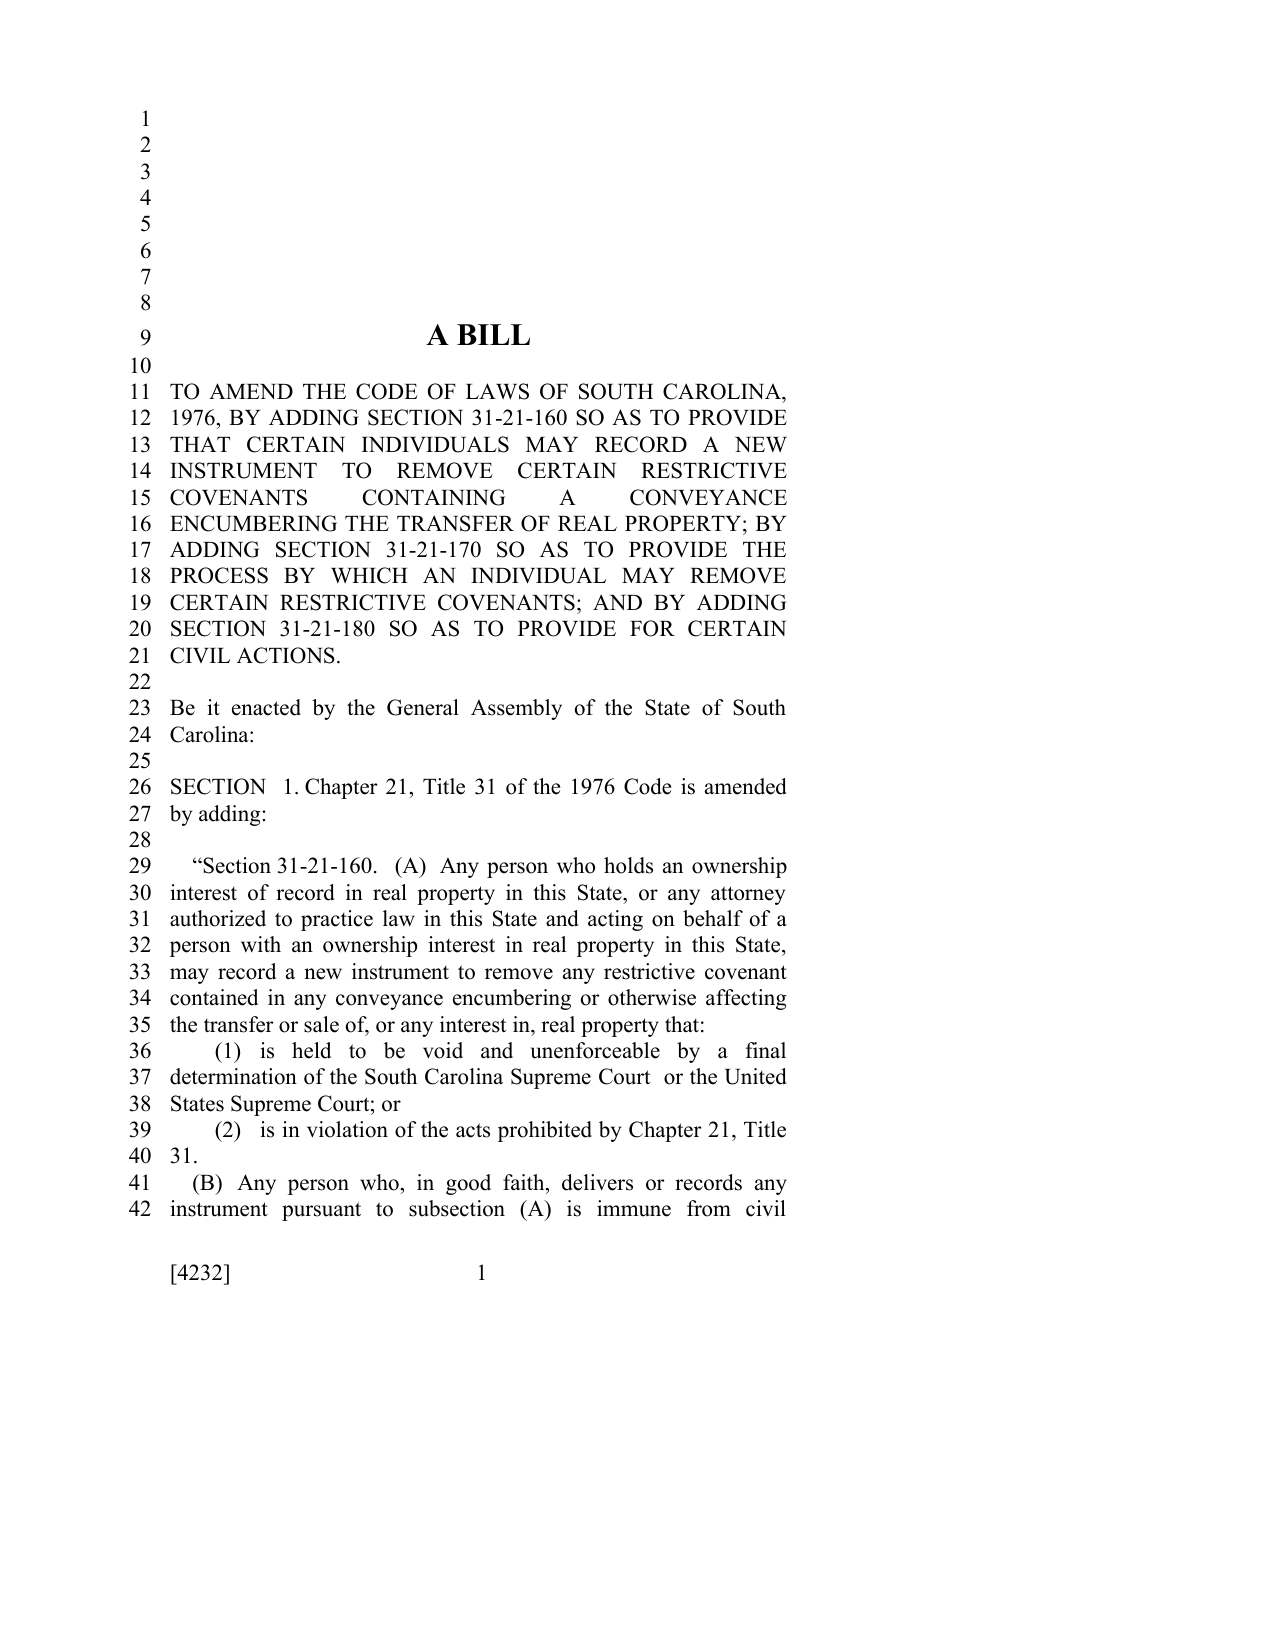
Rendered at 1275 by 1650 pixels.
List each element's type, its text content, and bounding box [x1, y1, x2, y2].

text SECTION 1. Chapter 21, Title 31 of the 1976 Code is amended by adding: [169, 773, 787, 826]
text (1) is held to be void and unenforceable by a final determination of the South Carolina Supreme Court or the United States Supreme Court; or [169, 1037, 787, 1116]
text A BILL [169, 316, 787, 352]
text Be it enacted by the General Assembly of the State of South Carolina: [169, 694, 787, 747]
text TO AMEND THE CODE OF LAWS OF SOUTH CAROLINA, 1976, BY ADDING SECTION 31-21-160 SO AS TO PROVIDE THAT CERTAIN INDIVIDUALS MAY RECORD A NEW INSTRUMENT TO REMOVE CERTAIN RESTRICTIVE COVENANTS CONTAINING A CONVEYANCE ENCUMBERING THE TRANSFER OF REAL PROPERTY; BY ADDING SECTION 31-21-170 SO AS TO PROVIDE THE PROCESS BY WHICH AN INDIVIDUAL MAY REMOVE CERTAIN RESTRICTIVE COVENANTS; AND BY ADDING SECTION 31-21-180 SO AS TO PROVIDE FOR CERTAIN CIVIL ACTIONS. [169, 378, 787, 668]
text (2) is in violation of the acts prohibited by Chapter 21, Title 31. [169, 1116, 787, 1169]
text “Section 31-21-160. (A) Any person who holds an ownership interest of record in real property in this State, or any attorney authorized to practice law in this State and acting on behalf of a person with an ownership interest in real property in this State, may record a new instrument to remove any restrictive covenant contained in any conveyance encumbering or otherwise affecting the transfer or sale of, or any interest in, real property that: [169, 852, 787, 1037]
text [169, 1169, 787, 1221]
